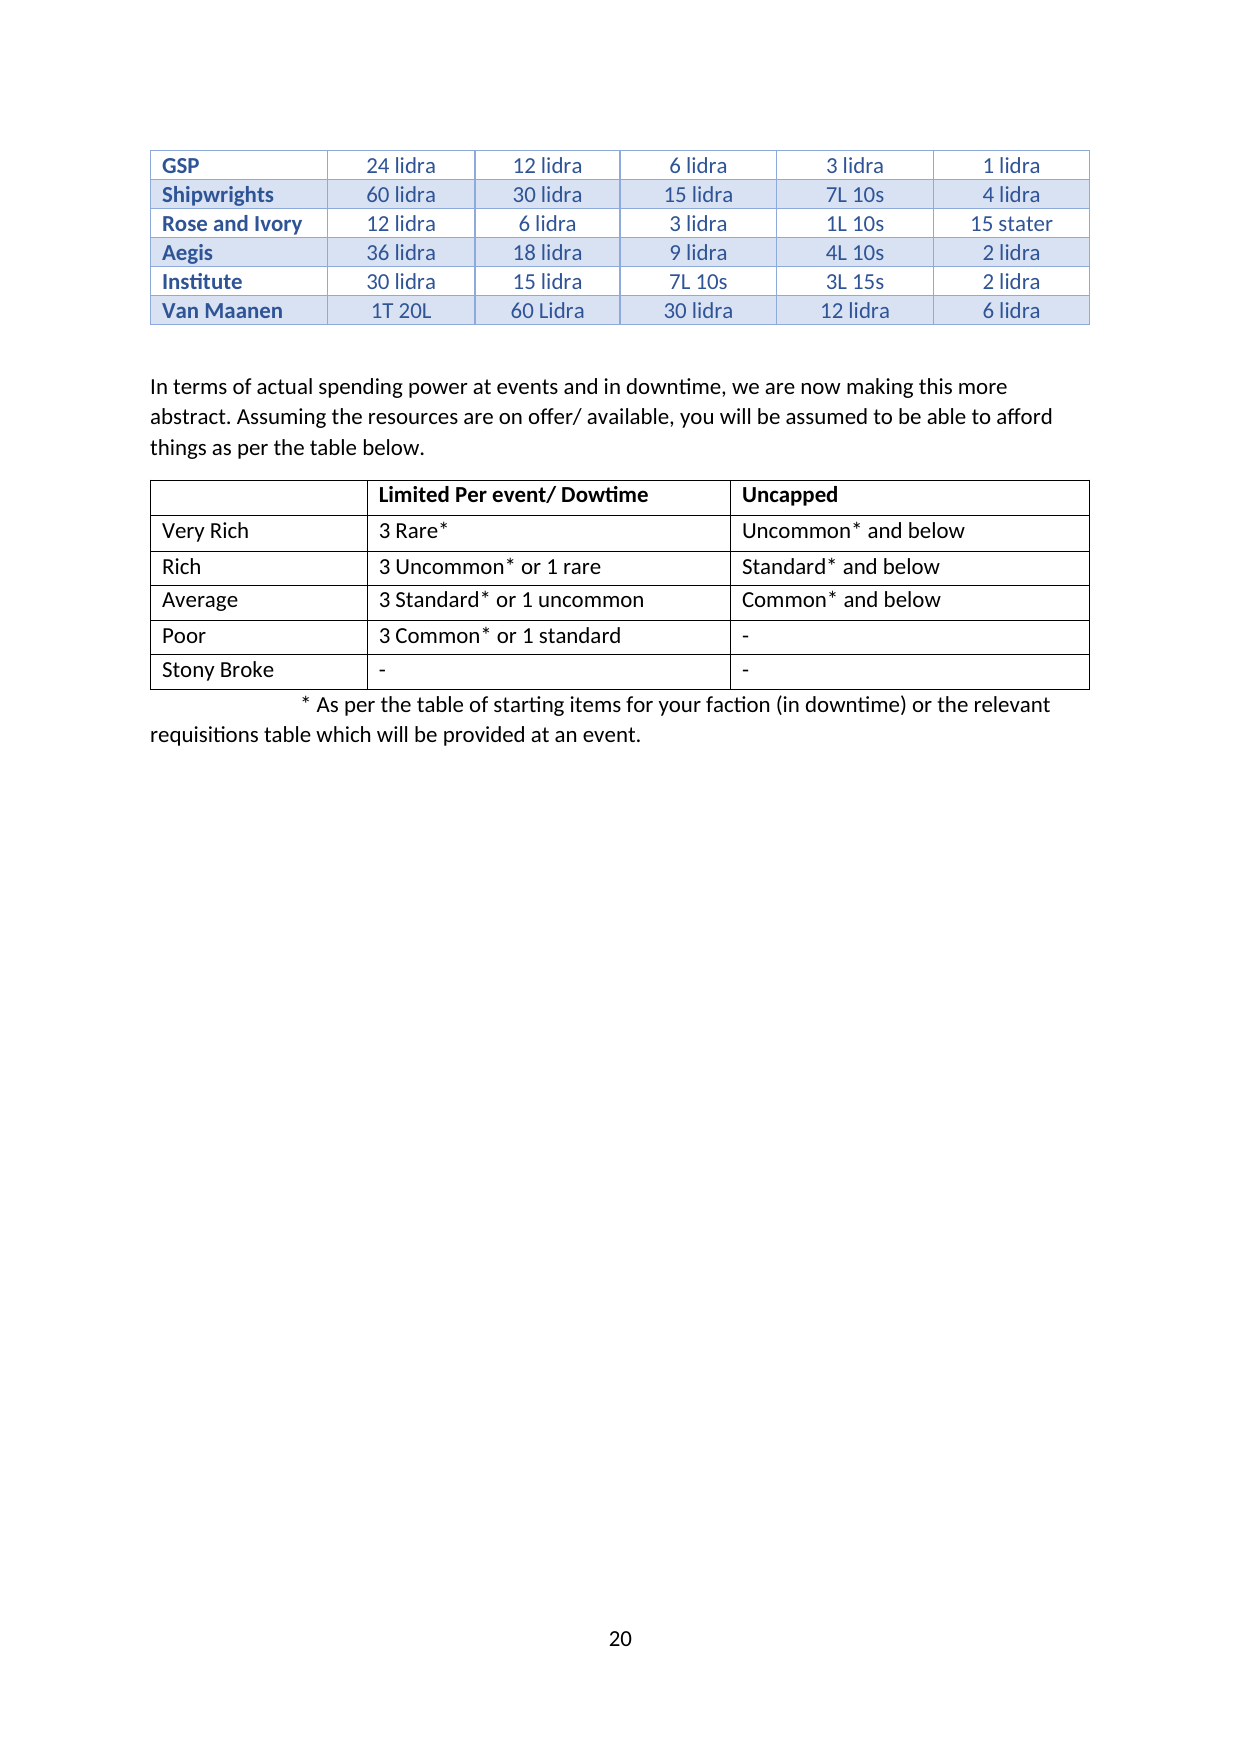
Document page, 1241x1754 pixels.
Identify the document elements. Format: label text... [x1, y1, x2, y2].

table_cell 30 lidra [328, 267, 474, 295]
table_cell Van Maanen [151, 296, 327, 324]
table_cell 15 lidra [621, 180, 776, 208]
table_cell GSP [151, 151, 327, 179]
table_cell 3 lidra [777, 151, 933, 179]
table_cell 30 lidra [621, 296, 776, 324]
table_cell 4L 10s [777, 238, 933, 266]
table_cell 3 Common* or 1 standard [368, 621, 730, 654]
table_cell - [368, 655, 730, 689]
table_cell 2 lidra [934, 238, 1089, 266]
table_cell 18 lidra [476, 238, 619, 266]
table_cell Aegis [151, 238, 327, 266]
table_cell 15 lidra [476, 267, 619, 295]
table_cell 9 lidra [621, 238, 776, 266]
table_cell 3 Rare* [368, 516, 730, 551]
table_cell Common* and below [731, 586, 1089, 620]
table_cell Institute [151, 267, 327, 295]
table_cell 7L 10s [621, 267, 776, 295]
table_cell Average [151, 586, 367, 620]
table_cell 3 Standard* or 1 uncommon [368, 586, 730, 620]
table_cell 12 lidra [476, 151, 619, 179]
table_cell 1 lidra [934, 151, 1089, 179]
table_cell 36 lidra [328, 238, 474, 266]
table_header [151, 481, 367, 515]
table_cell - [731, 655, 1089, 689]
table_cell Stony Broke [151, 655, 367, 689]
table_cell 3L 15s [777, 267, 933, 295]
table_cell 2 lidra [934, 267, 1089, 295]
text In terms of actual spending power at events and in downtime, we are now making this more abstract. Assuming the resources are on offer/ available, you will be assumed to be able to afford things as per the table below. [150, 372, 1090, 461]
table_cell 6 lidra [476, 209, 619, 237]
table_cell Poor [151, 621, 367, 654]
text * As per the table of starting items for your faction (in downtime) or the relevant requisitions table which will be provided at an event. [150, 690, 1090, 749]
table_cell Uncommon* and below [731, 516, 1089, 551]
table_cell - [731, 621, 1089, 654]
table_cell 3 lidra [621, 209, 776, 237]
table_cell 24 lidra [328, 151, 474, 179]
table_cell 60 Lidra [476, 296, 619, 324]
table_header Uncapped [731, 481, 1089, 515]
table_cell Rose and Ivory [151, 209, 327, 237]
table_cell Standard* and below [731, 552, 1089, 584]
table_cell 12 lidra [328, 209, 474, 237]
table_cell 4 lidra [934, 180, 1089, 208]
table_cell 7L 10s [777, 180, 933, 208]
table_cell Shipwrights [151, 180, 327, 208]
table_cell 6 lidra [621, 151, 776, 179]
table_cell 30 lidra [476, 180, 619, 208]
table_cell 3 Uncommon* or 1 rare [368, 552, 730, 584]
table_cell 15 stater [934, 209, 1089, 237]
table_cell 12 lidra [777, 296, 933, 324]
table_header Limited Per event/ Dowtime [368, 481, 730, 515]
table_cell 6 lidra [934, 296, 1089, 324]
table_cell 60 lidra [328, 180, 474, 208]
table_cell Very Rich [151, 516, 367, 551]
table_cell 1T 20L [328, 296, 474, 324]
table_cell Rich [151, 552, 367, 584]
table_cell 1L 10s [777, 209, 933, 237]
